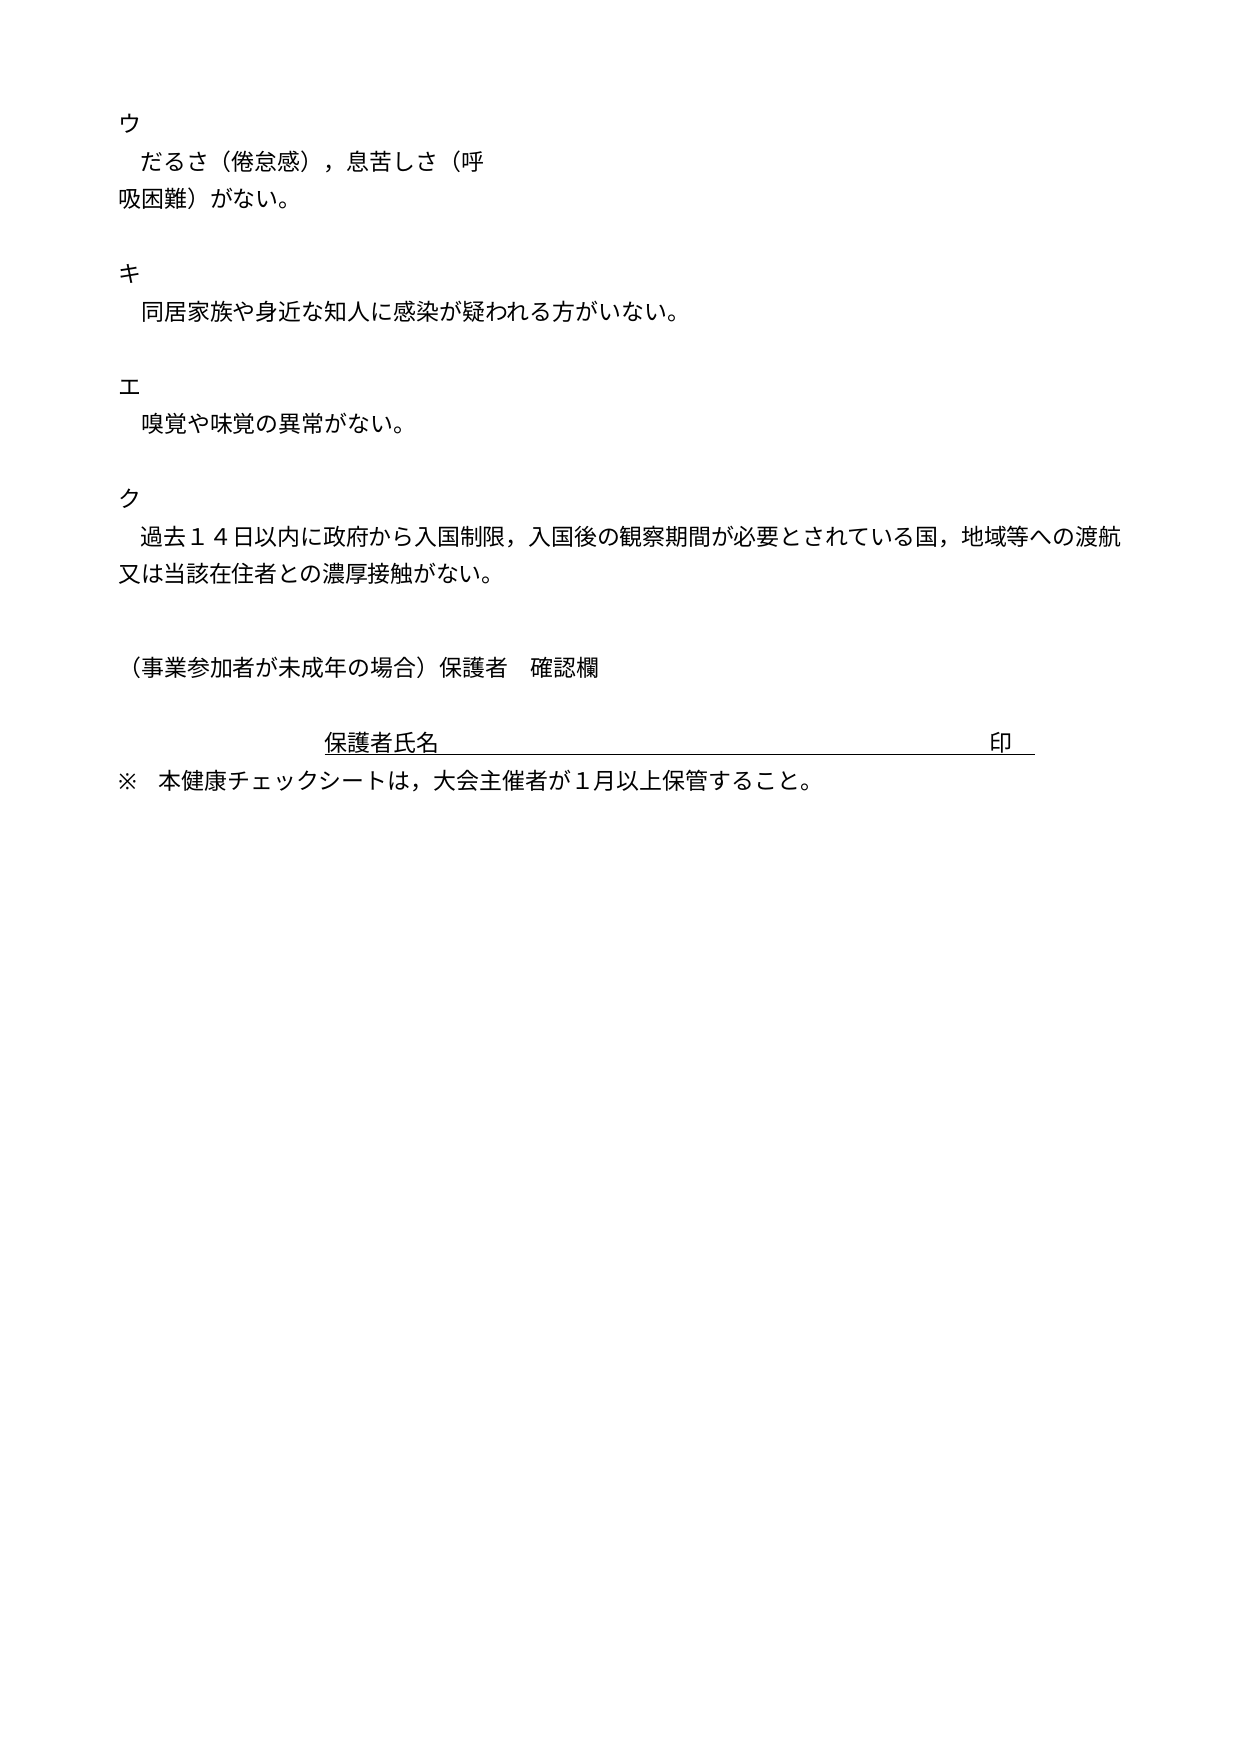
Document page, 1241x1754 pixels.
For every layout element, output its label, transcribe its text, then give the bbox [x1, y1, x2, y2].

text ※ 本健康チェックシートは，大会主催者が１月以上保管すること。 [118, 761, 1122, 798]
